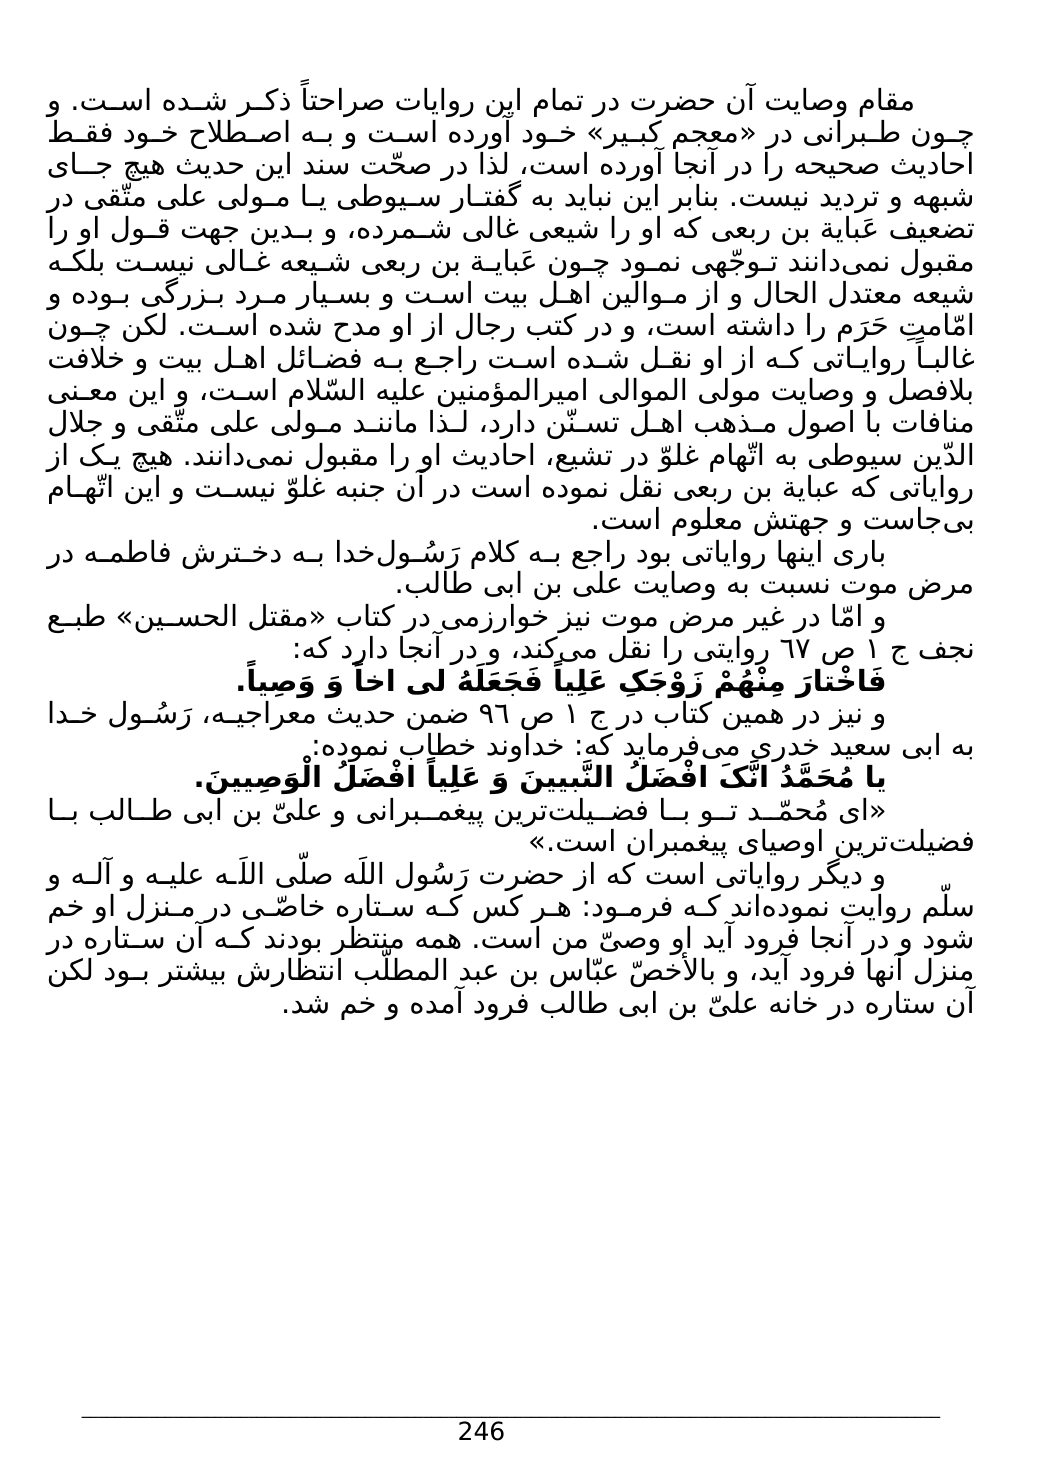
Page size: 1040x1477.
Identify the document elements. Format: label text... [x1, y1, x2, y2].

text یا مُحَمَّدُ انَّکَ افْضَلُ النَّبیینَ وَ عَلِیاً افْضَلُ الْوَصِیینَ. [47, 762, 975, 794]
text فَاخْتارَ مِنْهُمْ زَوْجَکِ عَلِیاً فَجَعَلَهُ لى اخاً وَ وَصِیاً. [47, 665, 975, 697]
text «اى مُحمّد تو با فضیلت‌ترین پیغمبرانى و علىّ بن ابى طالب با فضیلت‌ترین اوصیاى پیغمبران است.» [47, 794, 975, 859]
text و دیگر روایاتى است که از حضرت رَسُول اللَه صلّى اللَه علیه و آله و سلّم روایت نموده‌اند که فرمود: هر کس که ستاره خاصّى در منزل او خم شود و در آنجا فرود آید او وصىّ من است. همه منتظر بودند که آن ستاره در منزل آنها فرود آید، و بالأخصّ عبّاس بن عبد المطلّب انتظارش بیشتر بود لکن آن ستاره در خانه علىّ بن ابى طالب فرود آمده و خم شد. [47, 859, 975, 1020]
text و امّا در غیر مرض موت نیز خوارزمى در کتاب «مقتل الحسین» طبع نجف ج ١ ص ٦٧ روایتى را نقل مى‌کند، و در آنجا دارد که: [47, 601, 975, 665]
text و نیز در همین کتاب در ج ١ ص ٩٦ ضمن حدیث معراجیه، رَسُول خدا به ابى سعید خدرى مى‌فرماید که: خداوند خطاب نموده: [47, 697, 975, 762]
text بارى اینها روایاتى بود راجع به کلام رَسُول‌خدا به دخترش فاطمه در مرض موت نسبت به وصایت على بن ابى طالب. [47, 536, 975, 601]
text مقام وصایت آن حضرت در تمام این روایات صراحتاً ذکر شده است. و چون طبرانى در «معجم کبیر» خود آورده است و به اصطلاح خود فقط احادیث صحیحه را در آنجا آورده است، لذا در صحّت سند این حدیث هیچ جاى شبهه و تردید نیست. بنابر این نباید به گفتار سیوطى یا مولى على متّقى در تضعیف عَبایة بن ربعى که او را شیعى غالى شمرده، و بدین جهت قول او را مقبول نمى‌دانند توجّهى نمود چون عَبایة بن ربعى شیعه غالى نیست بلکه شیعه معتدل الحال و از موالین اهل بیت است و بسیار مرد بزرگى بوده و امّامتِ حَرَم را داشته است، و در کتب رجال از او مدح شده است. لکن چون غالباً روایاتى که از او نقل شده است راجع به فضائل اهل بیت و خلافت بلافصل و وصایت مولى الموالى امیرالمؤمنین علیه السّلام است، و این معنى منافات با اصول مذهب اهل تسنّن دارد، لذا مانند مولى على متّقى و جلال الدّین سیوطى به اتّهام غلوّ در تشیع، احادیث او را مقبول نمى‌دانند. هیچ یک از روایاتى که عبایة بن ربعى نقل نموده است در آن جنبه غلوّ نیست و این اتّهام بى‌جاست و جهتش معلوم است. [47, 84, 975, 536]
